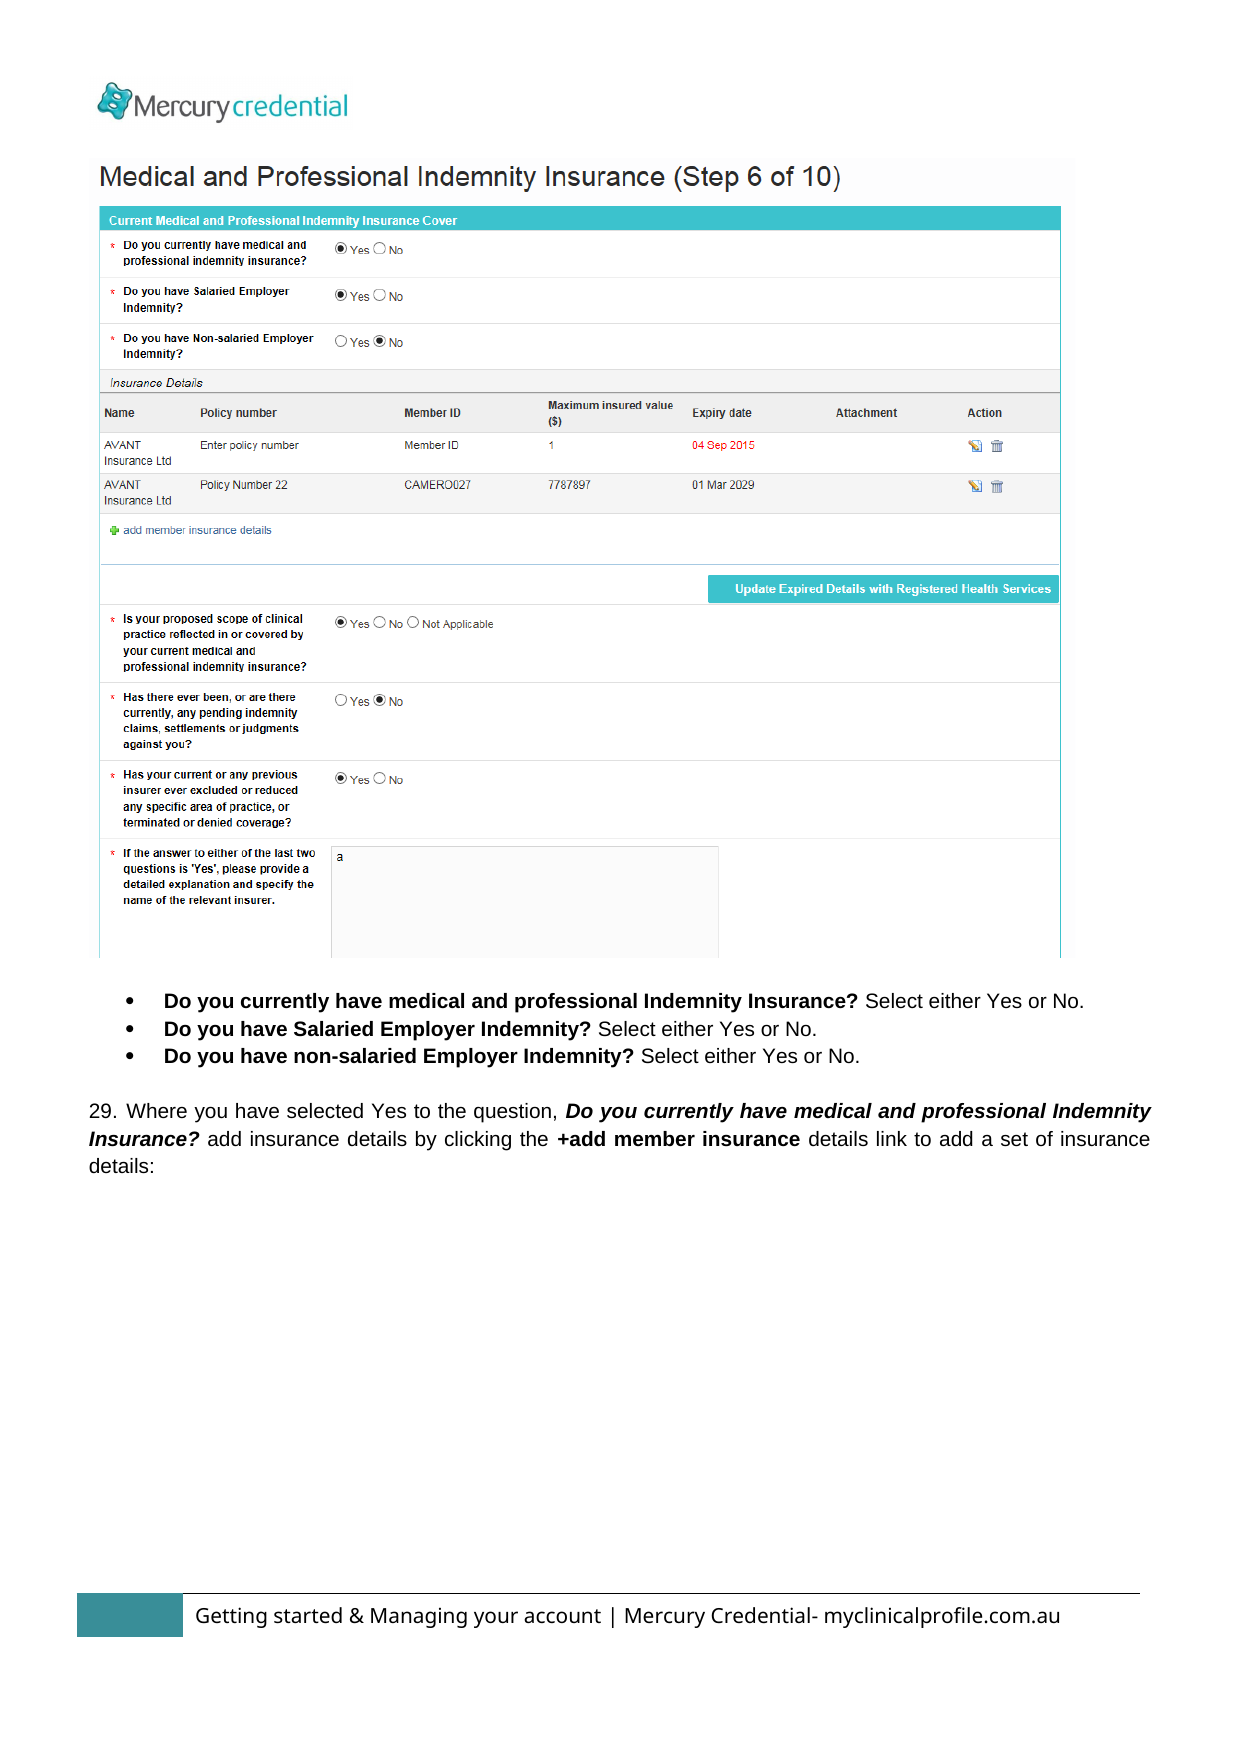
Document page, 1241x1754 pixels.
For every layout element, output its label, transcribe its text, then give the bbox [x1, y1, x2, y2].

list Do you have non-salaried Employer Indemnity? Select either Yes or No. [126, 1044, 1152, 1068]
picture [88, 158, 1076, 958]
list Do you currently have medical and professional Indemnity Insurance? Select either Yes or No. [126, 989, 1152, 1013]
list Do you have Salaried Employer Indemnity? Select either Yes or No. [126, 1016, 1152, 1041]
list Where you have selected Yes to the question, Do you currently have medical and professional Indemnity Insurance? add insurance details by clicking the +add member insurance details link to add a set of insurance details: [89, 1099, 1152, 1178]
picture [88, 76, 353, 130]
